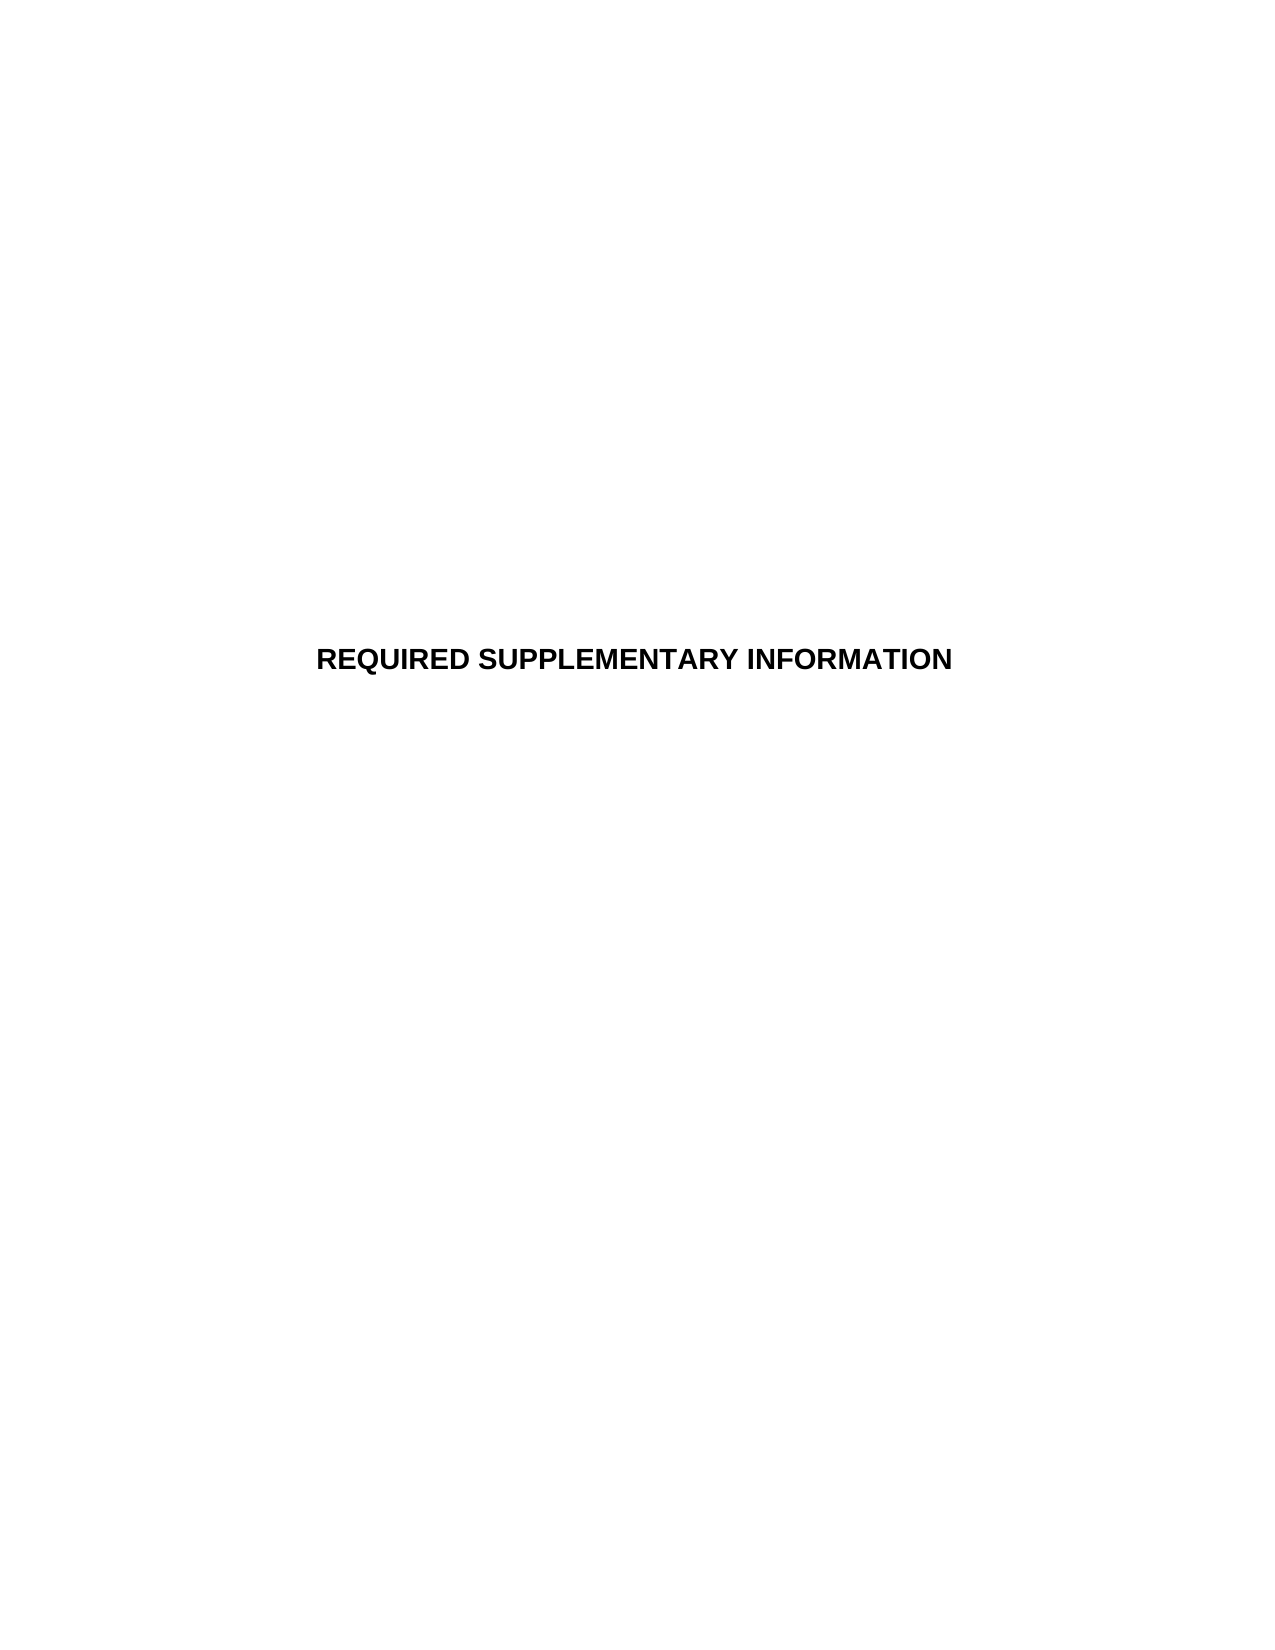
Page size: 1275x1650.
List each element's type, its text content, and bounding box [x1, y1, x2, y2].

text REQUIRED SUPPLEMENTARY INFORMATION [120, 642, 953, 675]
